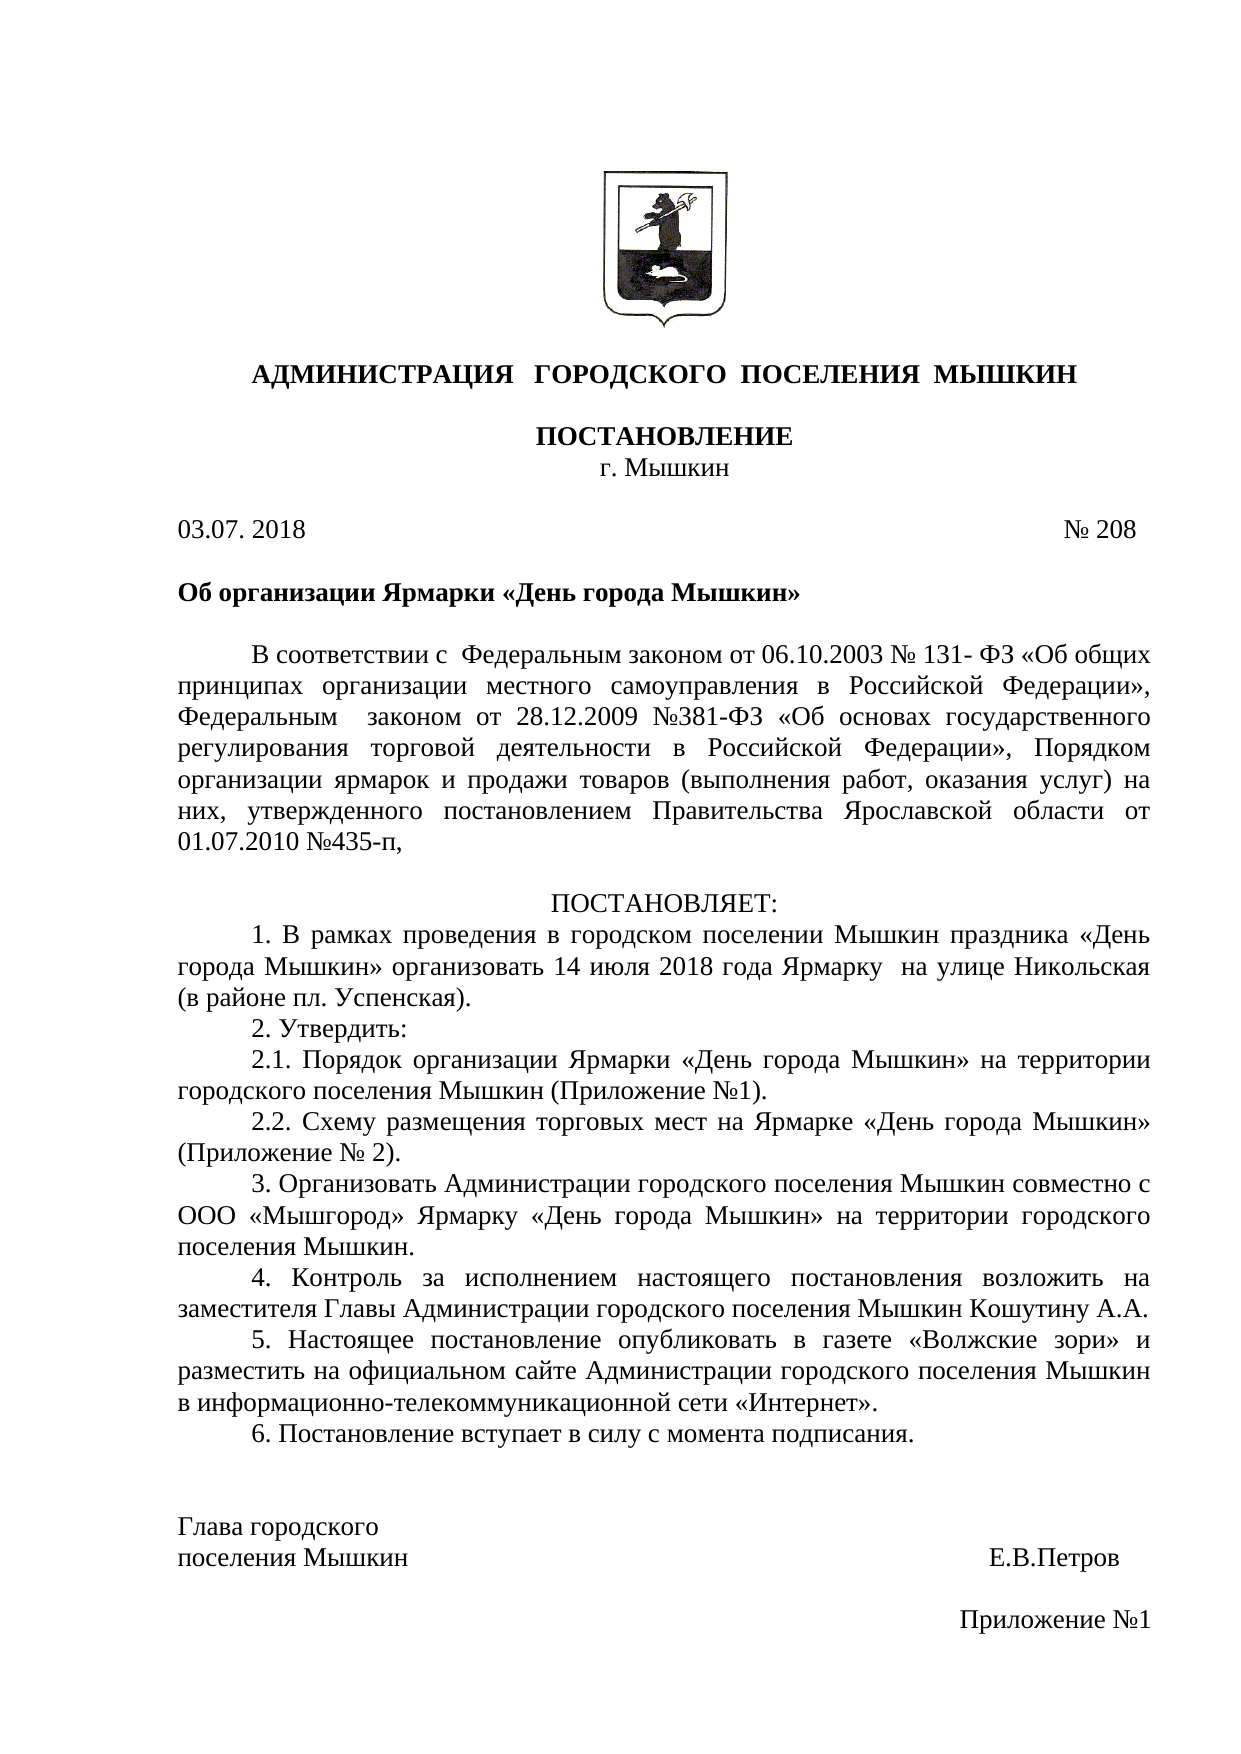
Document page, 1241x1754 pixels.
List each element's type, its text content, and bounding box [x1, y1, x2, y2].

text поселения Мышкин Е.В.Петров [177, 1541, 1152, 1572]
text Глава городского [177, 1510, 1152, 1541]
text ПОСТАНОВЛЯЕТ: [177, 887, 1152, 918]
text 2. Утвердить: [177, 1012, 1152, 1043]
text 1. В рамках проведения в городском поселении Мышкин праздника «День города Мышкин» организовать 14 июля 2018 года Ярмарку на улице Никольская (в районе пл. Успенская). [177, 918, 1152, 1012]
text Приложение №1 [177, 1604, 1152, 1635]
picture [589, 118, 740, 329]
text г. Мышкин [177, 451, 1152, 482]
text Об организации Ярмарки «День города Мышкин» [177, 576, 1152, 607]
text ПОСТАНОВЛЕНИЕ [177, 420, 1152, 451]
text 2.2. Схему размещения торговых мест на Ярмарке «День города Мышкин» (Приложение № 2). [177, 1105, 1152, 1168]
text 03.07. 2018 № 208 [177, 513, 1152, 545]
text 6. Постановление вступает в силу с момента подписания. [177, 1417, 1152, 1448]
text 2.1. Порядок организации Ярмарки «День города Мышкин» на территории городского поселения Мышкин (Приложение №1). [177, 1043, 1152, 1105]
text В соответствии с Федеральным законом от 06.10.2003 № 131- ФЗ «Об общих принципах организации местного самоуправления в Российской Федерации», Федеральным законом от 28.12.2009 №381-ФЗ «Об основах государственного регулирования торговой деятельности в Российской Федерации», Порядком организации ярмарок и продажи товаров (выполнения работ, оказания услуг) на них, утвержденного постановлением Правительства Ярославской области от 01.07.2010 №435-п, [177, 638, 1152, 856]
text 5. Настоящее постановление опубликовать в газете «Волжские зори» и разместить на официальном сайте Администрации городского поселения Мышкин в информационно-телекоммуникационной сети «Интернет». [177, 1323, 1152, 1417]
text 4. Контроль за исполнением настоящего постановления возложить на заместителя Главы Администрации городского поселения Мышкин Кошутину А.А. [177, 1261, 1152, 1323]
text 3. Организовать Администрации городского поселения Мышкин совместно с ООО «Мышгород» Ярмарку «День города Мышкин» на территории городского поселения Мышкин. [177, 1168, 1152, 1261]
text АДМИНИСТРАЦИЯ ГОРОДСКОГО ПОСЕЛЕНИЯ МЫШКИН [177, 358, 1152, 389]
